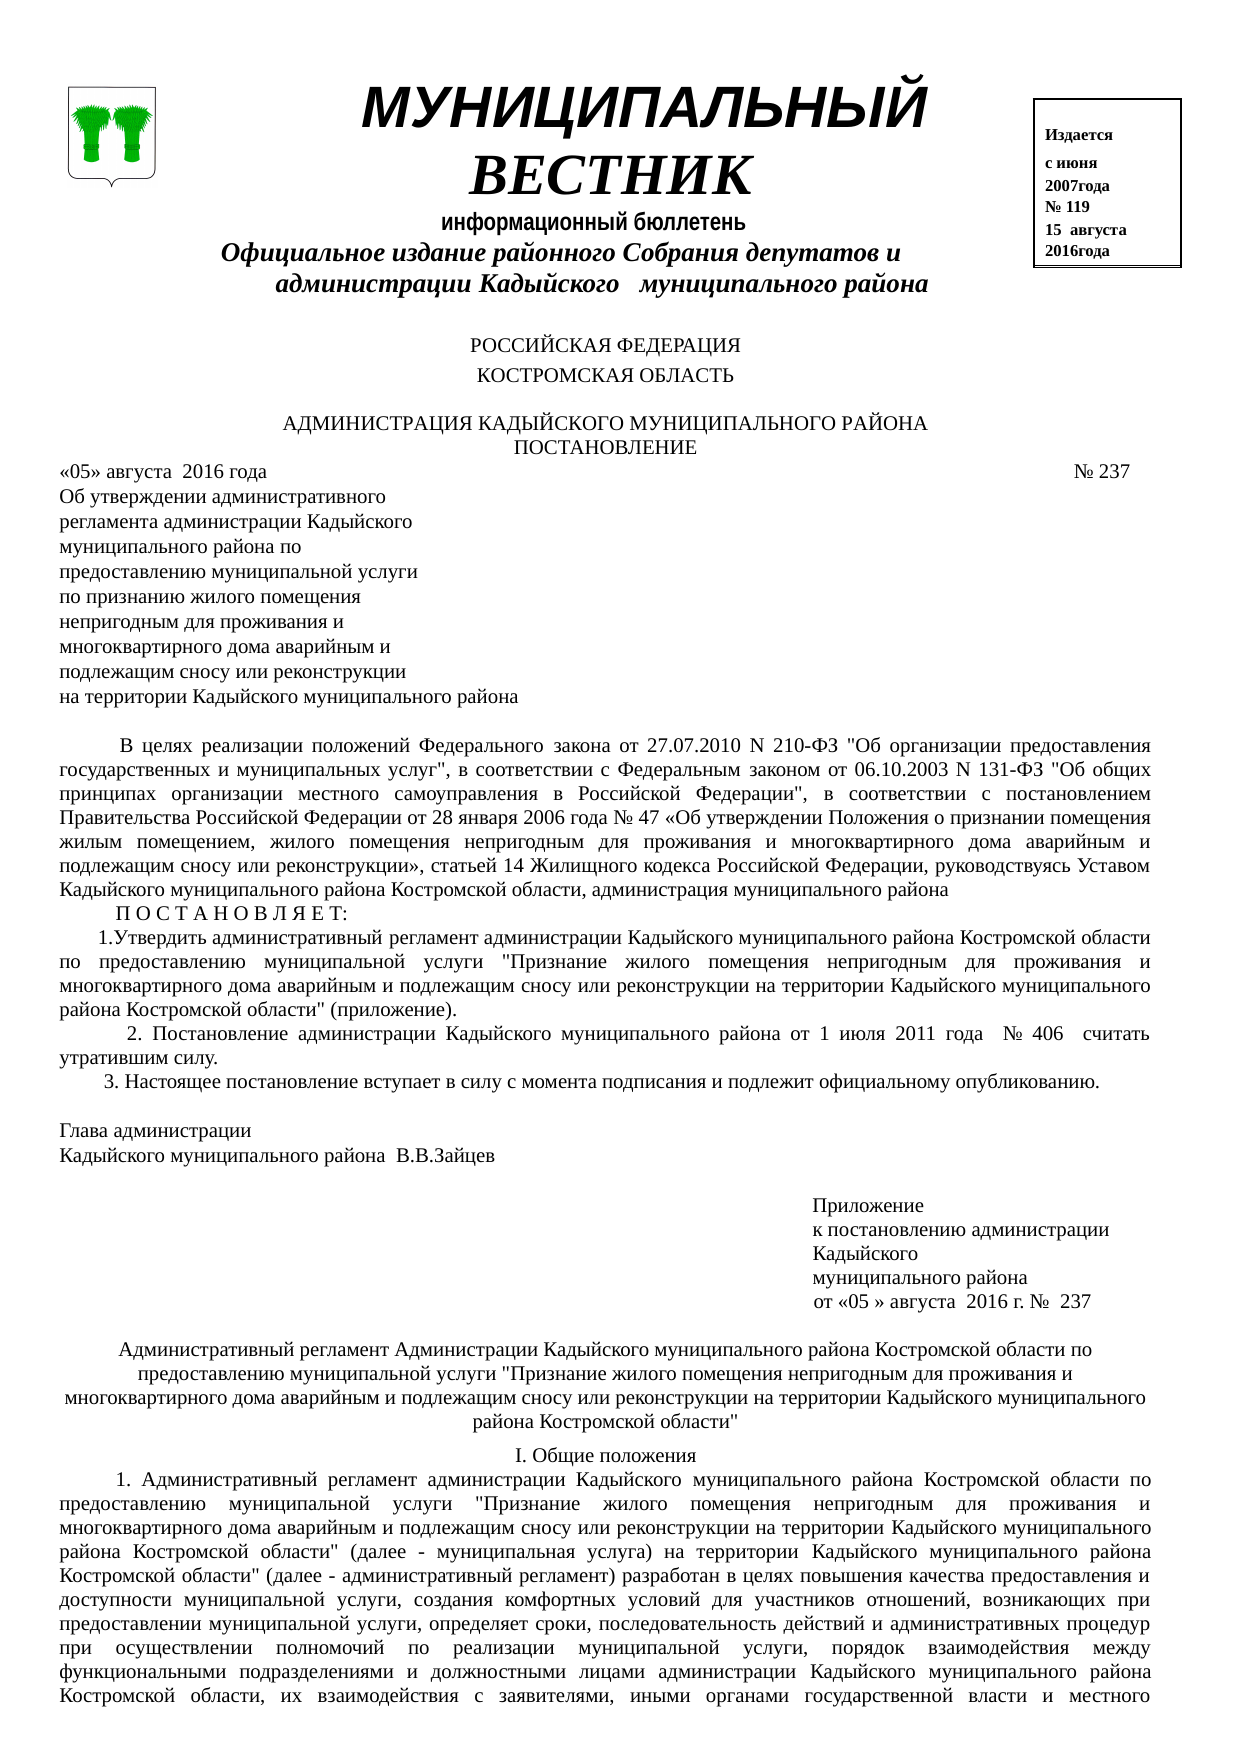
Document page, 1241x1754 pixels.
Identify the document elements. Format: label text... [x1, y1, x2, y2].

text В целях реализации положений Федерального закона от 27.07.2010 N 210-ФЗ "Об организации предоставления государственных и муниципальных услуг", в соответствии с Федеральным законом от 06.10.2003 N 131-ФЗ "Об общих принципах организации местного самоуправления в Российской Федерации", в соответствии с постановлением Правительства Российской Федерации от 28 января 2006 года № 47 «Об утверждении Положения о признании помещения жилым помещением, жилого помещения непригодным для проживания и многоквартирного дома аварийным и подлежащим сносу или реконструкции», статьей 14 Жилищного кодекса Российской Федерации, руководствуясь Уставом Кадыйского муниципального района Костромской области, администрация муниципального района [59, 732, 1152, 901]
text Административный регламент Администрации Кадыйского муниципального района Костромской области по предоставлению муниципальной услуги "Признание жилого помещения непригодным для проживания и многоквартирного дома аварийным и подлежащим сносу или реконструкции на территории Кадыйского муниципального района Костромской области" [59, 1337, 1152, 1433]
text Официальное издание районного Собрания депутатов и [1035, 236, 1152, 265]
text Кадыйского муниципального района В.В.Зайцев [59, 1142, 1152, 1167]
text Глава администрации [59, 1117, 1152, 1142]
subtitle РОССИЙСКАЯ ФЕДЕРАЦИЯ [59, 333, 1152, 357]
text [59, 1467, 1152, 1707]
text Официальное издание районного Собрания депутатов и [59, 236, 1033, 267]
text 2. Постановление администрации Кадыйского муниципального района от 1 июля 2011 года № 406 считать утратившим силу. [59, 1021, 1152, 1069]
text администрации Кадыйского муниципального района [59, 267, 1152, 298]
text от «05 » августа 2016 г. № 237 [59, 1289, 1152, 1313]
text 3. Настоящее постановление вступает в силу с момента подписания и подлежит официальному опубликованию. [59, 1069, 1152, 1093]
text ВЕСТНИК [59, 140, 1033, 207]
text Приложение [635, 1192, 1152, 1217]
text по признанию жилого помещения [59, 583, 1152, 608]
text ВЕСТНИК [1035, 140, 1152, 207]
text АДМИНИСТРАЦИЯ КАДЫЙСКОГО МУНИЦИПАЛЬНОГО РАЙОНА [59, 411, 1152, 435]
text I. Общие положения [59, 1443, 1152, 1467]
text непригодным для проживания и [59, 608, 1152, 633]
text многоквартирного дома аварийным и [59, 633, 1152, 658]
text КОСТРОМСКАЯ ОБЛАСТЬ [59, 363, 1152, 387]
subtitle информационный бюллетень [59, 207, 1033, 236]
text к постановлению администрации Кадыйского муниципального района [812, 1217, 1152, 1289]
text на территории Кадыйского муниципального района [59, 683, 1152, 708]
text предоставлению муниципальной услуги [59, 558, 1152, 583]
text «05» августа 2016 года № 237 [59, 459, 1152, 483]
text подлежащим сносу или реконструкции [59, 658, 1152, 683]
list МУНИЦИПАЛЬНЫЙ [59, 73, 1152, 140]
text ПОСТАНОВЛЕНИЕ [59, 435, 1152, 459]
text Об утверждении административного [59, 483, 1152, 508]
text муниципального района по [59, 533, 1152, 558]
text регламента администрации Кадыйского [59, 508, 1152, 533]
subtitle информационный бюллетень [1035, 207, 1152, 236]
text 1.Утвердить административный регламент администрации Кадыйского муниципального района Костромской области по предоставлению муниципальной услуги "Признание жилого помещения непригодным для проживания и многоквартирного дома аварийным и подлежащим сносу или реконструкции на территории Кадыйского муниципального района Костромской области" (приложение). [59, 925, 1152, 1021]
text П О С Т А Н О В Л Я Е Т: [59, 901, 1152, 925]
